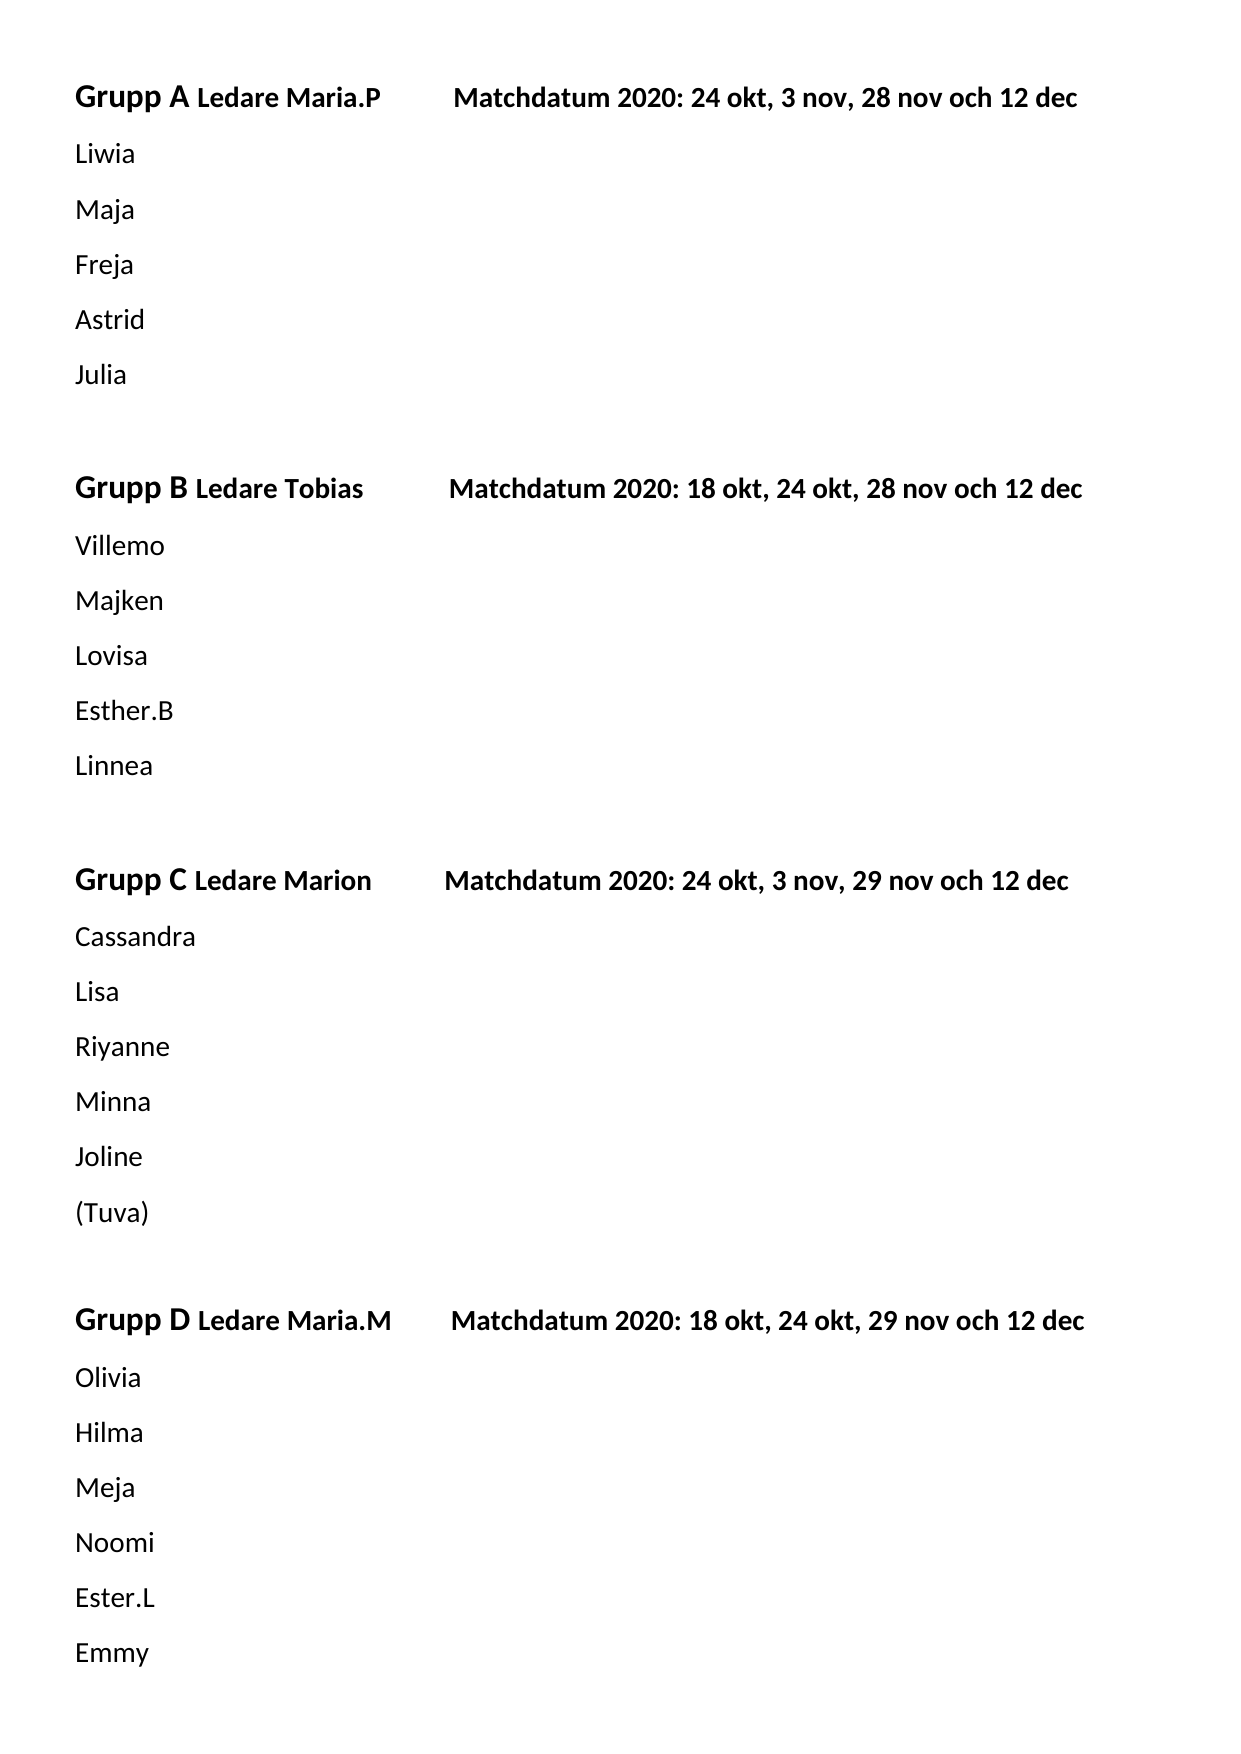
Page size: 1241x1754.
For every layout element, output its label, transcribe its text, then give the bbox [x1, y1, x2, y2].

text Emmy [75, 1634, 1165, 1670]
text Grupp A Ledare Maria.P Matchdatum 2020: 24 okt, 3 nov, 28 nov och 12 dec [75, 75, 1165, 116]
text Minna [75, 1083, 1165, 1119]
text Linnea [75, 747, 1165, 783]
text Astrid [75, 301, 1165, 337]
text Grupp B Ledare Tobias Matchdatum 2020: 18 okt, 24 okt, 28 nov och 12 dec [75, 466, 1165, 507]
text Lisa [75, 973, 1165, 1009]
text Ester.L [75, 1579, 1165, 1615]
text Meja [75, 1469, 1165, 1505]
text Joline [75, 1138, 1165, 1174]
text Villemo [75, 527, 1165, 562]
text (Tuva) [75, 1194, 1165, 1229]
text Julia [75, 356, 1165, 392]
text Esther.B [75, 692, 1165, 728]
text Maja [75, 191, 1165, 226]
text Grupp D Ledare Maria.M Matchdatum 2020: 18 okt, 24 okt, 29 nov och 12 dec [75, 1298, 1165, 1339]
text Majken [75, 582, 1165, 618]
text Noomi [75, 1524, 1165, 1560]
text Grupp C Ledare Marion Matchdatum 2020: 24 okt, 3 nov, 29 nov och 12 dec [75, 857, 1165, 898]
text Liwia [75, 136, 1165, 171]
text Hilma [75, 1414, 1165, 1450]
text Lovisa [75, 637, 1165, 673]
text Riyanne [75, 1028, 1165, 1064]
text Olivia [75, 1359, 1165, 1394]
text Freja [75, 246, 1165, 281]
text Cassandra [75, 918, 1165, 954]
